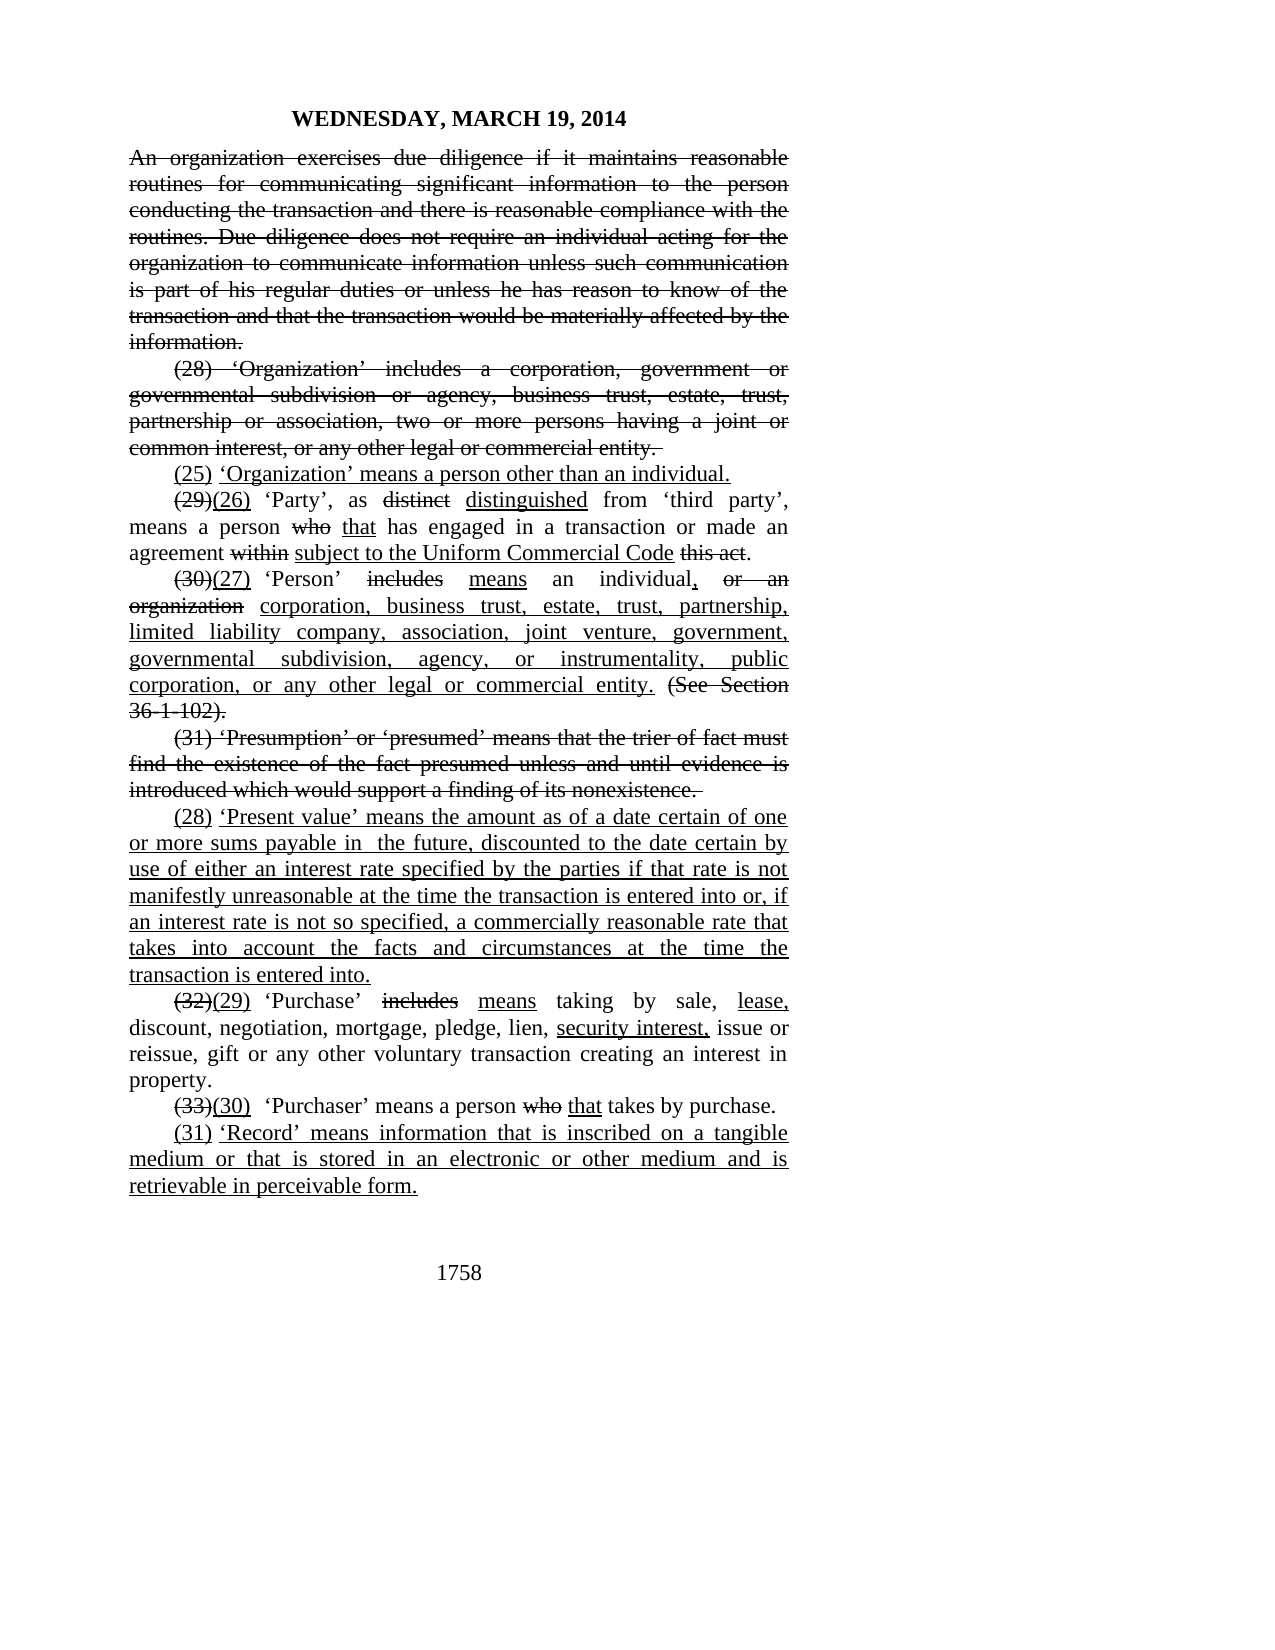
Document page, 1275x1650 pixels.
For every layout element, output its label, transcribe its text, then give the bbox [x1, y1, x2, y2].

text (31) ‘Record’ means information that is inscribed on a tangible medium or that is stored in an electronic or other medium and is retrievable in perceivable form. [129, 1169, 789, 1198]
text (33)(30) ‘Purchaser’ means a person who that takes by purchase. [129, 1093, 789, 1119]
text (30)(27) ‘Person’ includes means an individual, or an organization corporation, business trust, estate, trust, partnership, limited liability company, association, joint venture, government, governmental subdivision, agency, or instrumentality, public corporation, or any other legal or commercial entity. (See Section 36-1-102). [129, 669, 789, 724]
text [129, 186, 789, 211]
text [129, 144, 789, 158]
text (31) ‘Record’ means information that is inscribed on a tangible medium or that is stored in an electronic or other medium and is retrievable in perceivable form. [129, 1119, 789, 1168]
text (29)(26) ‘Party’, as distinct distinguished from ‘third party’, means a person who that has engaged in a transaction or made an agreement within subject to the Uniform Commercial Code this act. [129, 486, 789, 566]
text (28) ‘Organization’ includes a corporation, government or governmental subdivision or agency, business trust, estate, trust, partnership or association, two or more persons having a joint or common interest, or any other legal or commercial entity. [129, 397, 789, 422]
text (25) ‘Organization’ means a person other than an individual. [129, 460, 789, 486]
text (28) ‘Organization’ includes a corporation, government or governmental subdivision or agency, business trust, estate, trust, partnership or association, two or more persons having a joint or common interest, or any other legal or commercial entity. [129, 355, 789, 395]
text (28) ‘Organization’ includes a corporation, government or governmental subdivision or agency, business trust, estate, trust, partnership or association, two or more persons having a joint or common interest, or any other legal or commercial entity. [129, 423, 789, 460]
text (30)(27) ‘Person’ includes means an individual, or an organization corporation, business trust, estate, trust, partnership, limited liability company, association, joint venture, government, governmental subdivision, agency, or instrumentality, public corporation, or any other legal or commercial entity. (See Section 36-1-102). [129, 566, 789, 641]
text (31) ‘Presumption’ or ‘presumed’ means that the trier of fact must find the existence of the fact presumed unless and until evidence is introduced which would support a finding of its nonexistence. [129, 724, 789, 764]
text (32)(29) ‘Purchase’ includes means taking by sale, lease, discount, negotiation, mortgage, pledge, lien, security interest, issue or reissue, gift or any other voluntary transaction creating an interest in property. [129, 987, 789, 1093]
text (28) ‘Present value’ means the amount as of a date certain of one or more sums payable in the future, discounted to the date certain by use of either an interest rate specified by the parties if that rate is not manifestly unreasonable at the time the transaction is entered into or, if an interest rate is not so specified, a commercially reasonable rate that takes into account the facts and circumstances at the time the transaction is entered into. [129, 803, 789, 852]
text (31) ‘Presumption’ or ‘presumed’ means that the trier of fact must find the existence of the fact presumed unless and until evidence is introduced which would support a finding of its nonexistence. [129, 766, 789, 803]
